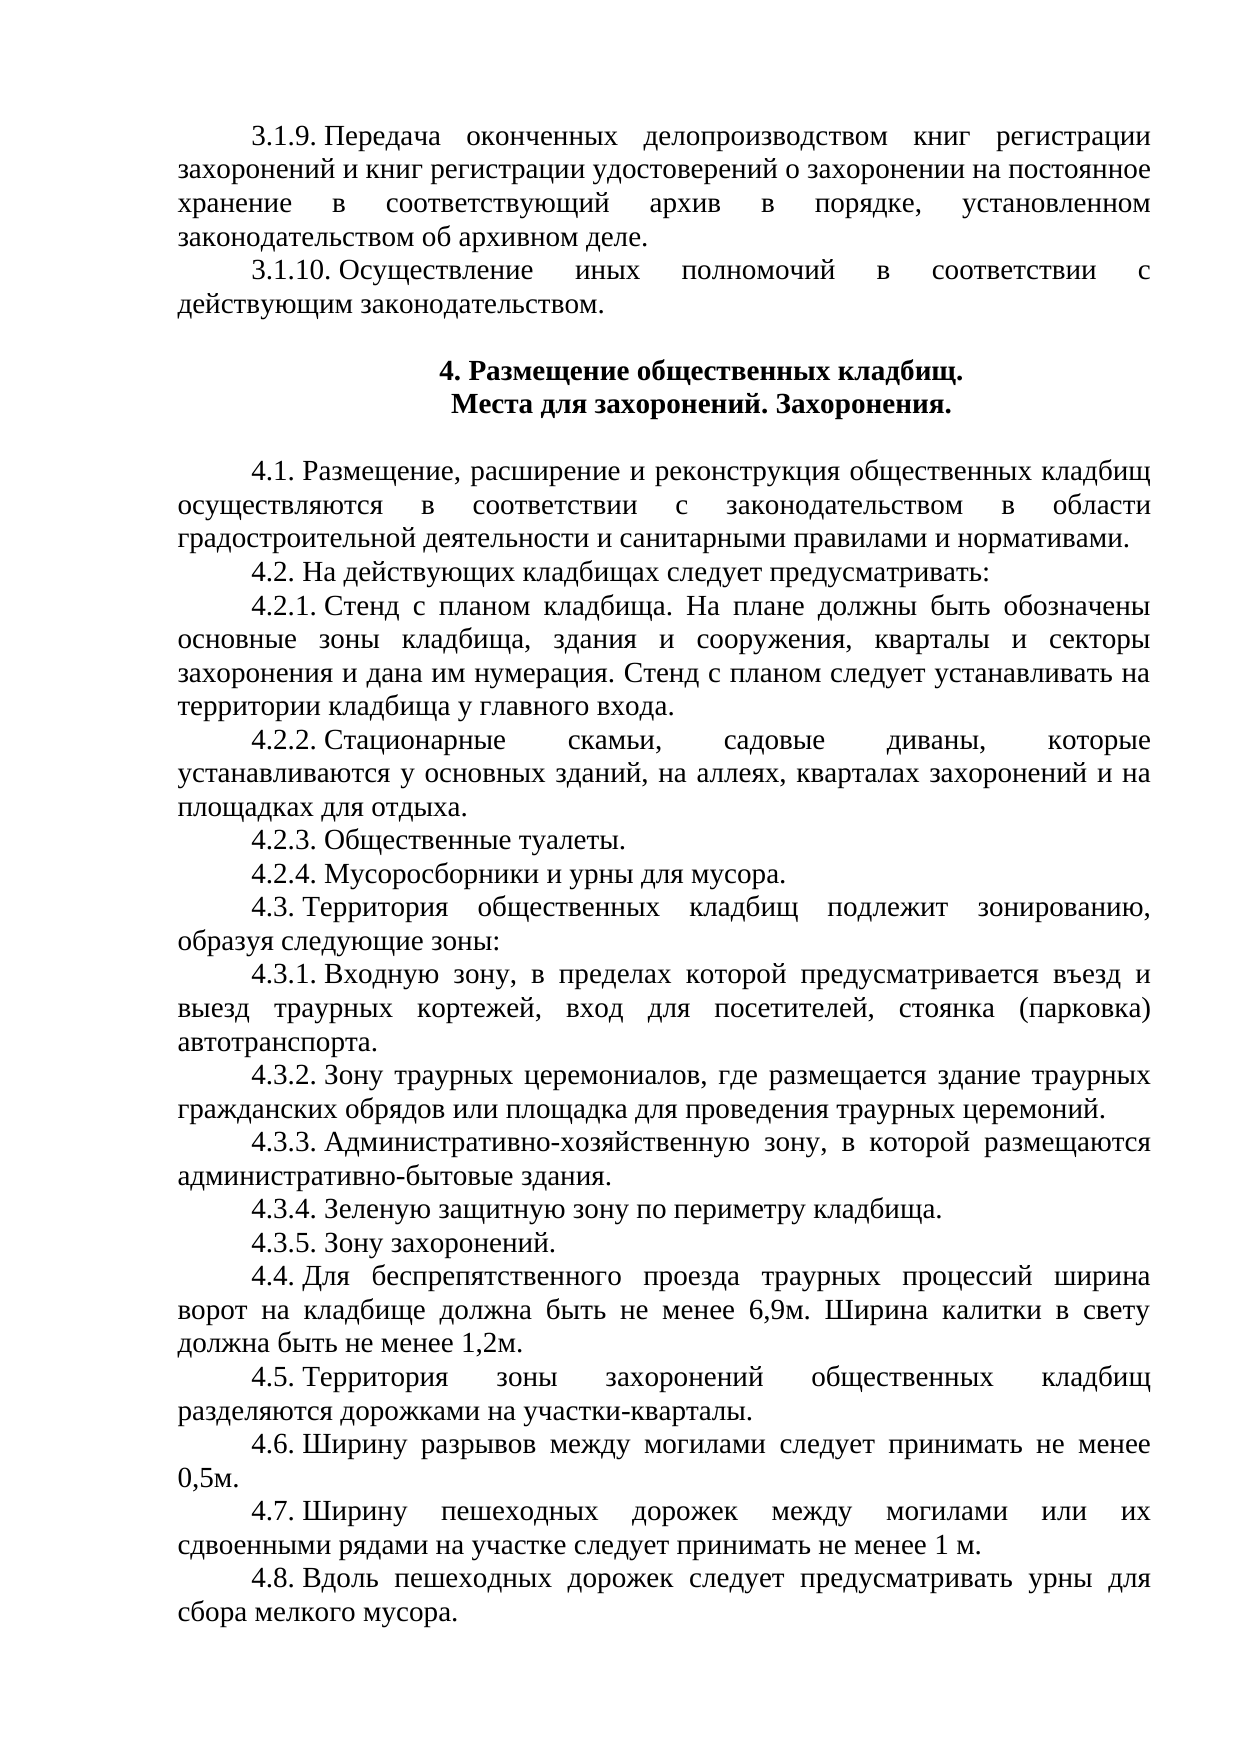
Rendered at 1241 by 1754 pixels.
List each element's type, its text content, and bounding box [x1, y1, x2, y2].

text 4.6. Ширину разрывов между могилами следует принимать не менее 0,5м. [177, 1426, 1152, 1493]
text 4.7. Ширину пешеходных дорожек между могилами или их сдвоенными рядами на участке следует принимать не менее 1 м. [177, 1493, 1152, 1560]
text 4.8. Вдоль пешеходных дорожек следует предусматривать урны для сбора мелкого мусора. [177, 1560, 1152, 1627]
text 4. Размещение общественных кладбищ. [177, 353, 1152, 386]
text 4.4. Для беспрепятственного проезда траурных процессий ширина ворот на кладбище должна быть не менее 6,9м. Ширина калитки в свету должна быть не менее 1,2м. [177, 1258, 1152, 1359]
text 4.5. Территория зоны захоронений общественных кладбищ разделяются дорожками на участки-кварталы. [177, 1359, 1152, 1426]
text 4.2.2. Стационарные скамьи, садовые диваны, которые устанавливаются у основных зданий, на аллеях, кварталах захоронений и на площадках для отдыха. [177, 722, 1152, 822]
text Места для захоронений. Захоронения. [177, 386, 1152, 420]
text 4.2.3. Общественные туалеты. [177, 822, 1152, 856]
text 4.2.4. Мусоросборники и урны для мусора. [177, 856, 1152, 889]
text 4.3.4. Зеленую защитную зону по периметру кладбища. [177, 1191, 1152, 1225]
text 3.1.9. Передача оконченных делопроизводством книг регистрации захоронений и книг регистрации удостоверений о захоронении на постоянное хранение в соответствующий архив в порядке, установленном законодательством об архивном деле. [177, 118, 1152, 252]
text 4.3.3. Административно-хозяйственную зону, в которой размещаются административно-бытовые здания. [177, 1124, 1152, 1191]
text 4.2.1. Стенд с планом кладбища. На плане должны быть обозначены основные зоны кладбища, здания и сооружения, кварталы и секторы захоронения и дана им нумерация. Стенд с планом следует устанавливать на территории кладбища у главного входа. [177, 588, 1152, 722]
text 4.3. Территория общественных кладбищ подлежит зонированию, образуя следующие зоны: [177, 889, 1152, 957]
text 4.3.1. Входную зону, в пределах которой предусматривается въезд и выезд траурных кортежей, вход для посетителей, стоянка (парковка) автотранспорта. [177, 957, 1152, 1057]
text 4.2. На действующих кладбищах следует предусматривать: [177, 554, 1152, 588]
text 3.1.10. Осуществление иных полномочий в соответствии с действующим законодательством. [177, 252, 1152, 319]
text 4.3.2. Зону траурных церемониалов, где размещается здание траурных гражданских обрядов или площадка для проведения траурных церемоний. [177, 1057, 1152, 1124]
text 4.1. Размещение, расширение и реконструкция общественных кладбищ осуществляются в соответствии с законодательством в области градостроительной деятельности и санитарными правилами и нормативами. [177, 453, 1152, 554]
text 4.3.5. Зону захоронений. [177, 1225, 1152, 1258]
